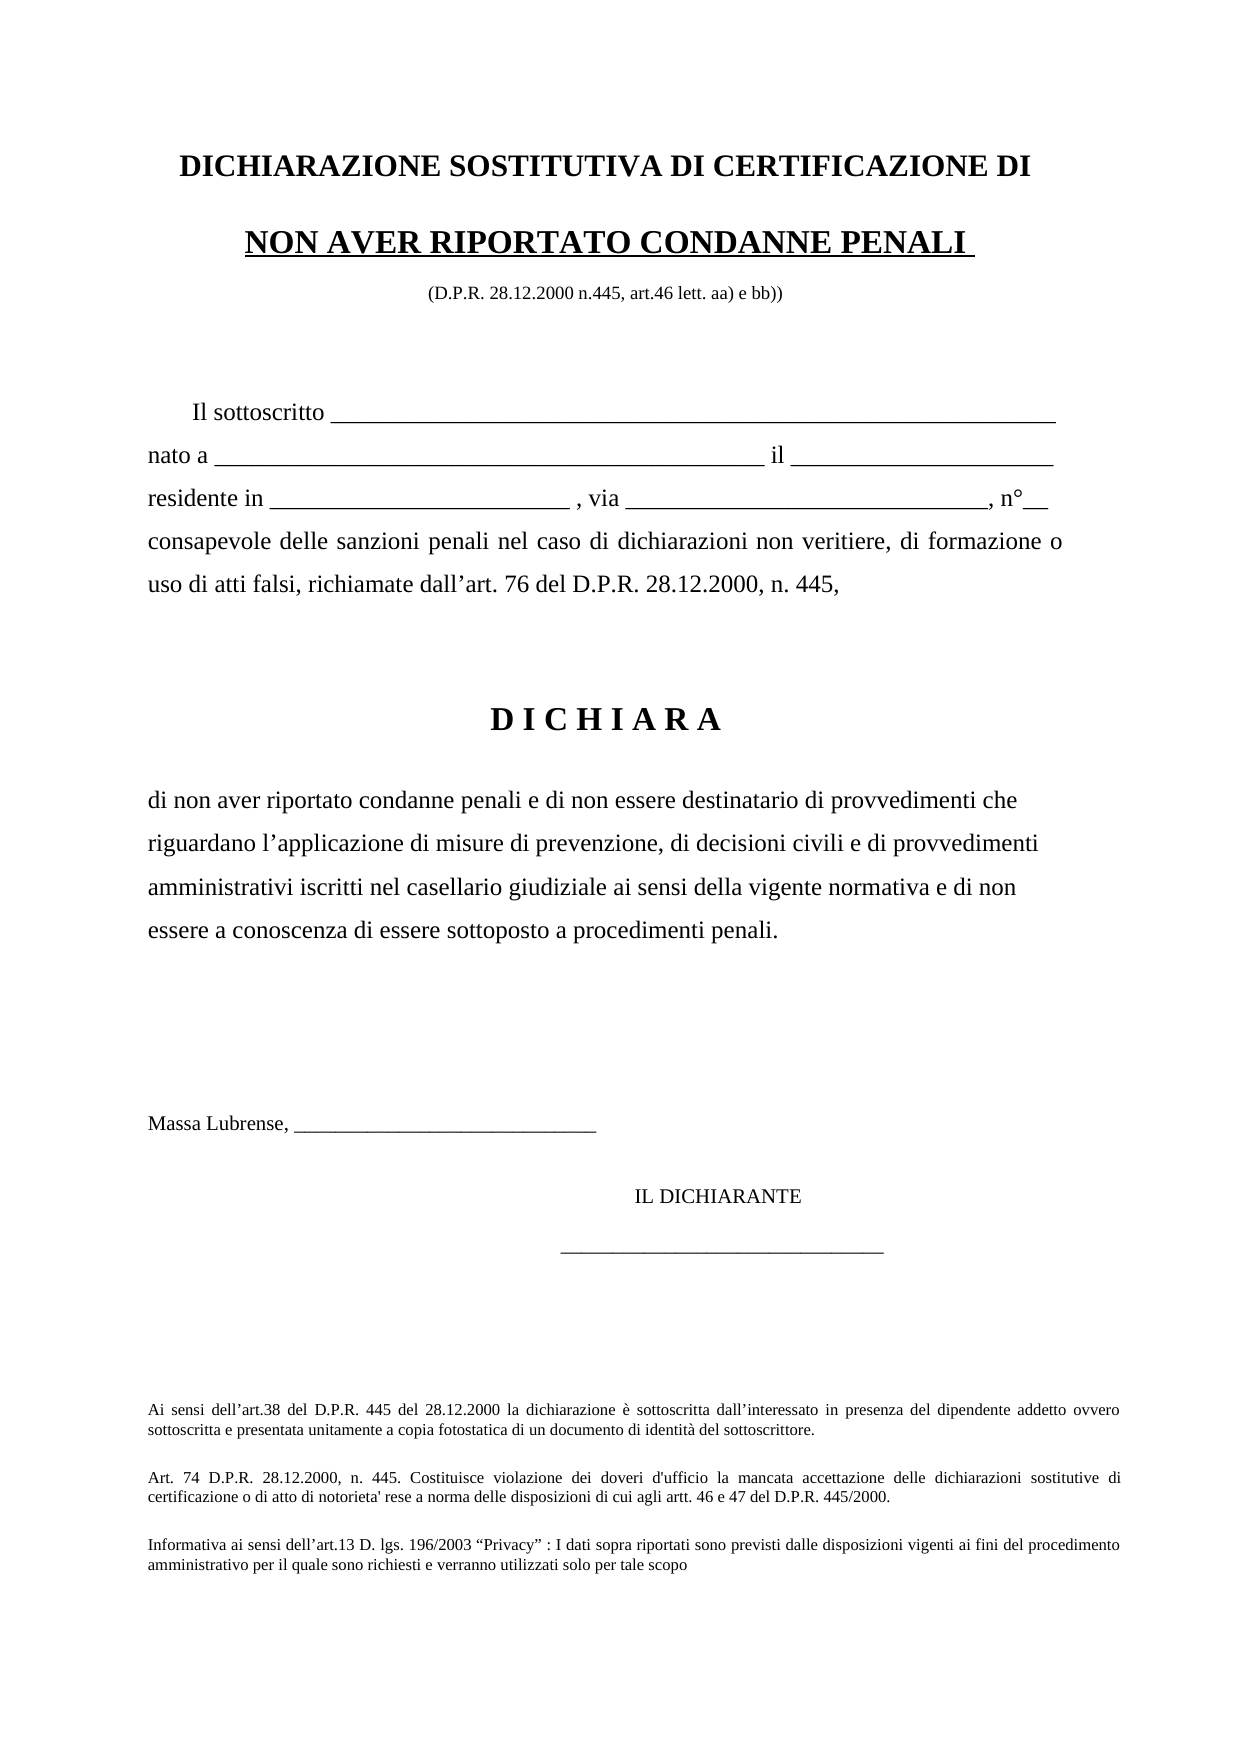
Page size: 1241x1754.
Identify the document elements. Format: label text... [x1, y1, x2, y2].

text Informativa ai sensi dell’art.13 D. lgs. 196/2003 “Privacy” : I dati sopra riportati sono previsti dalle disposizioni vigenti ai fini del procedimento amministrativo per il quale sono richiesti e verranno utilizzati solo per tale scopo [148, 1535, 1122, 1573]
text _______________________________ [148, 1232, 1063, 1256]
text IL DICHIARANTE [148, 1183, 1063, 1208]
subtitle Il sottoscritto __________________________________________________________ [148, 397, 1063, 426]
text Art. 74 D.P.R. 28.12.2000, n. 445. Costituisce violazione dei doveri d'ufficio la mancata accettazione delle dichiarazioni sostitutive di certificazione o di atto di notorieta' rese a norma delle disposizioni di cui agli artt. 46 e 47 del D.P.R. 445/2000. [148, 1468, 1122, 1506]
text (D.P.R. 28.12.2000 n.445, art.46 lett. aa) e bb)) [148, 282, 1063, 303]
text di non aver riportato condanne penali e di non essere destinatario di provvedimenti che riguardano l’applicazione di misure di prevenzione, di decisioni civili e di provvedimenti amministrativi iscritti nel casellario giudiziale ai sensi della vigente normativa e di non essere a conoscenza di essere sottoposto a procedimenti penali. [148, 785, 1063, 943]
subtitle D I C H I A R A [148, 699, 1063, 737]
text consapevole delle sanzioni penali nel caso di dichiarazioni non veritiere, di formazione o uso di atti falsi, richiamate dall’art. 76 del D.P.R. 28.12.2000, n. 445, [148, 526, 1063, 598]
title DICHIARAZIONE SOSTITUTIVA DI CERTIFICAZIONE DI [148, 148, 1063, 184]
text nato a ____________________________________________ il _____________________ [148, 440, 1063, 469]
text Ai sensi dell’art.38 del D.P.R. 445 del 28.12.2000 la dichiarazione è sottoscritta dall’interessato in presenza del dipendente addetto ovvero sottoscritta e presentata unitamente a copia fotostatica di un documento di identità del sottoscrittore. [148, 1400, 1122, 1438]
title NON AVER RIPORTATO CONDANNE PENALI [148, 222, 1063, 260]
text Massa Lubrense, _____________________________ [148, 1111, 1063, 1135]
text residente in ________________________ , via _____________________________, n°__ [148, 483, 1063, 512]
